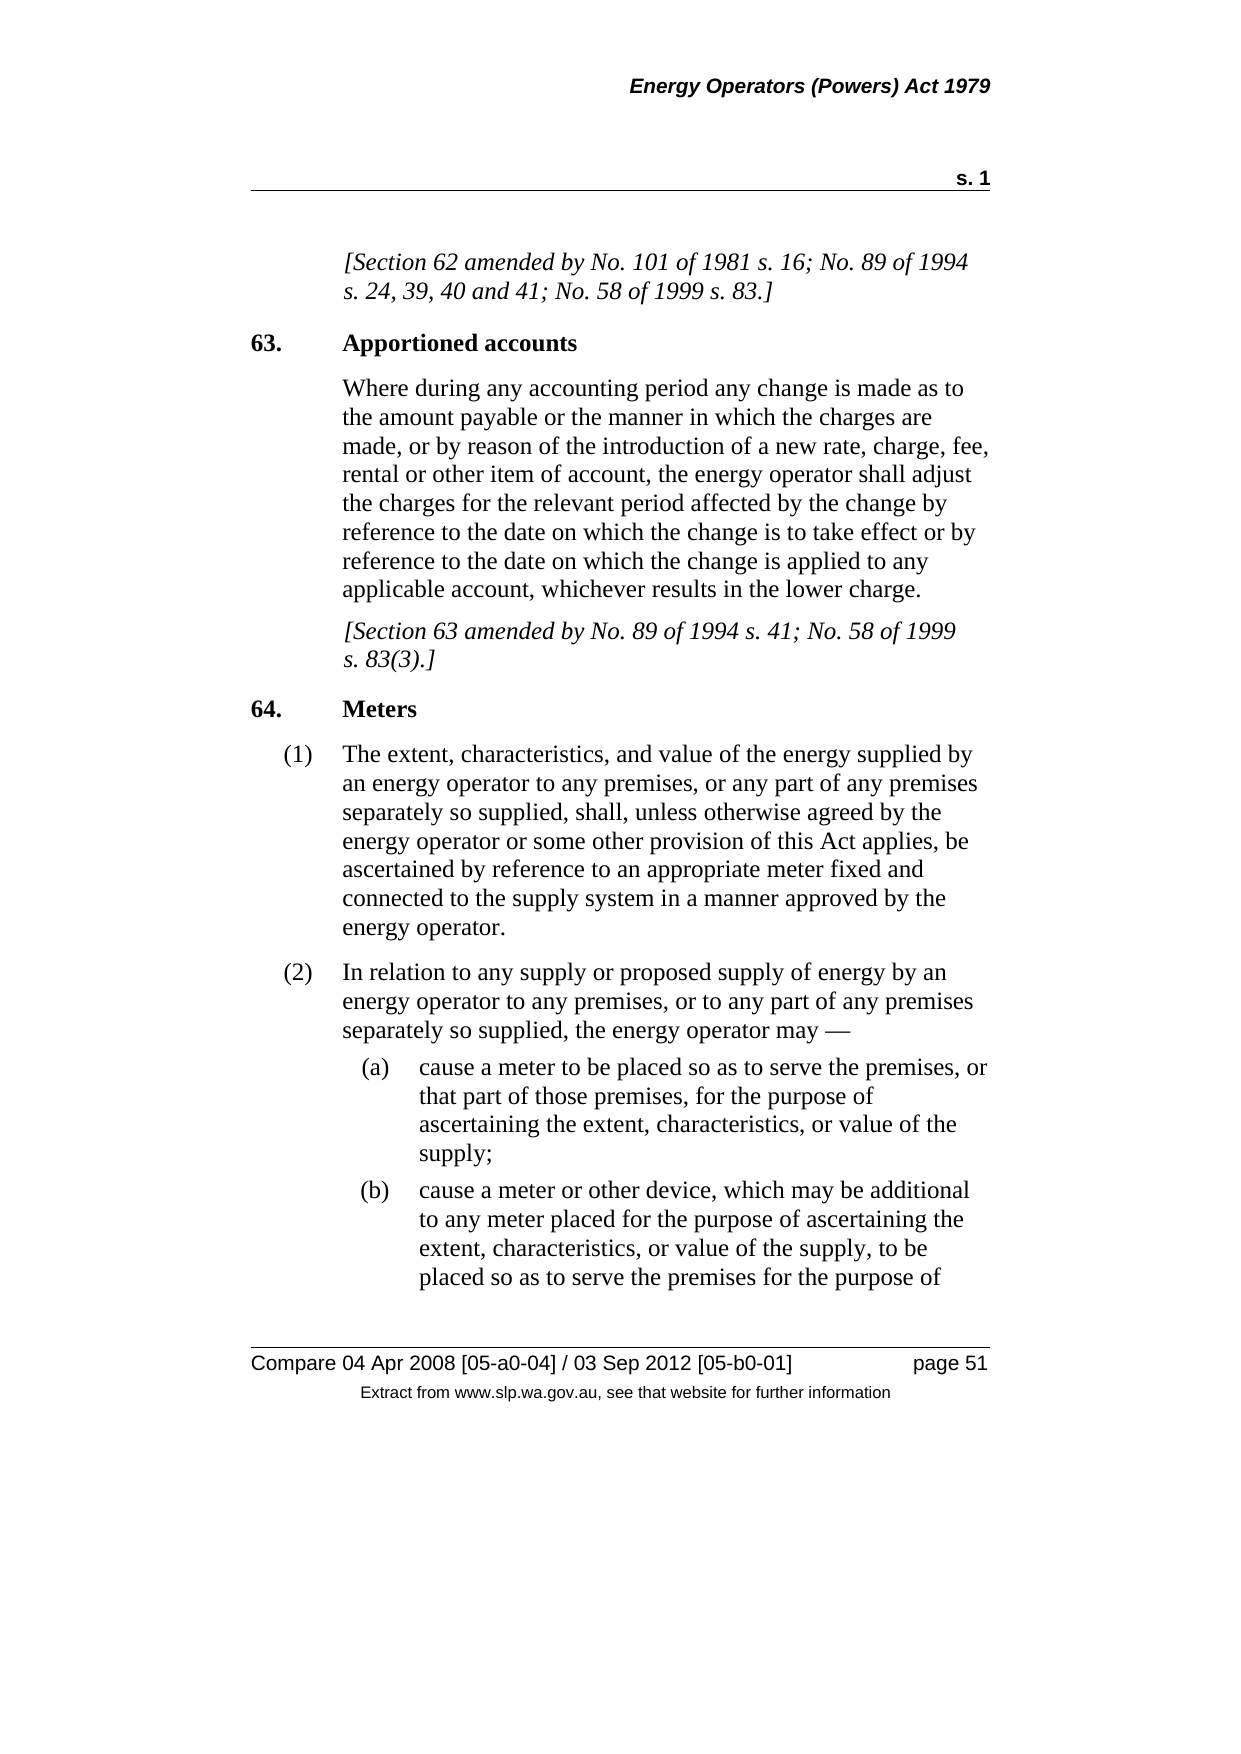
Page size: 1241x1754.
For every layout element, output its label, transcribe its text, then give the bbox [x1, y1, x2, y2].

text (1) The extent, characteristics, and value of the energy supplied by an energy operator to any premises, or any part of any premises separately so supplied, shall, unless otherwise agreed by the energy operator or some other provision of this Act applies, be ascertained by reference to an appropriate meter fixed and connected to the supply system in a manner approved by the energy operator. [251, 739, 990, 941]
text (a) cause a meter to be placed so as to serve the premises, or that part of those premises, for the purpose of ascertaining the extent, characteristics, or value of the supply; [251, 1052, 990, 1167]
text [Section 62 amended by No. 101 of 1981 s. 16; No. 89 of 1994 s. 24, 39, 40 and 41; No. 58 of 1999 s. 83.] [251, 247, 990, 305]
text Where during any accounting period any change is made as to the amount payable or the manner in which the charges are made, or by reason of the introduction of a new rate, charge, fee, rental or other item of account, the energy operator shall adjust the charges for the relevant period affected by the change by reference to the date on which the change is to take effect or by reference to the date on which the change is applied to any applicable account, whichever results in the lower charge. [251, 373, 990, 603]
subtitle 64. Meters [251, 694, 990, 723]
subtitle 63. Apportioned accounts [251, 328, 990, 357]
text [Section 63 amended by No. 89 of 1994 s. 41; No. 58 of 1999 s. 83(3).] [251, 616, 990, 673]
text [251, 1175, 990, 1290]
text (2) In relation to any supply or proposed supply of energy by an energy operator to any premises, or to any part of any premises separately so supplied, the energy operator may — [251, 957, 990, 1044]
